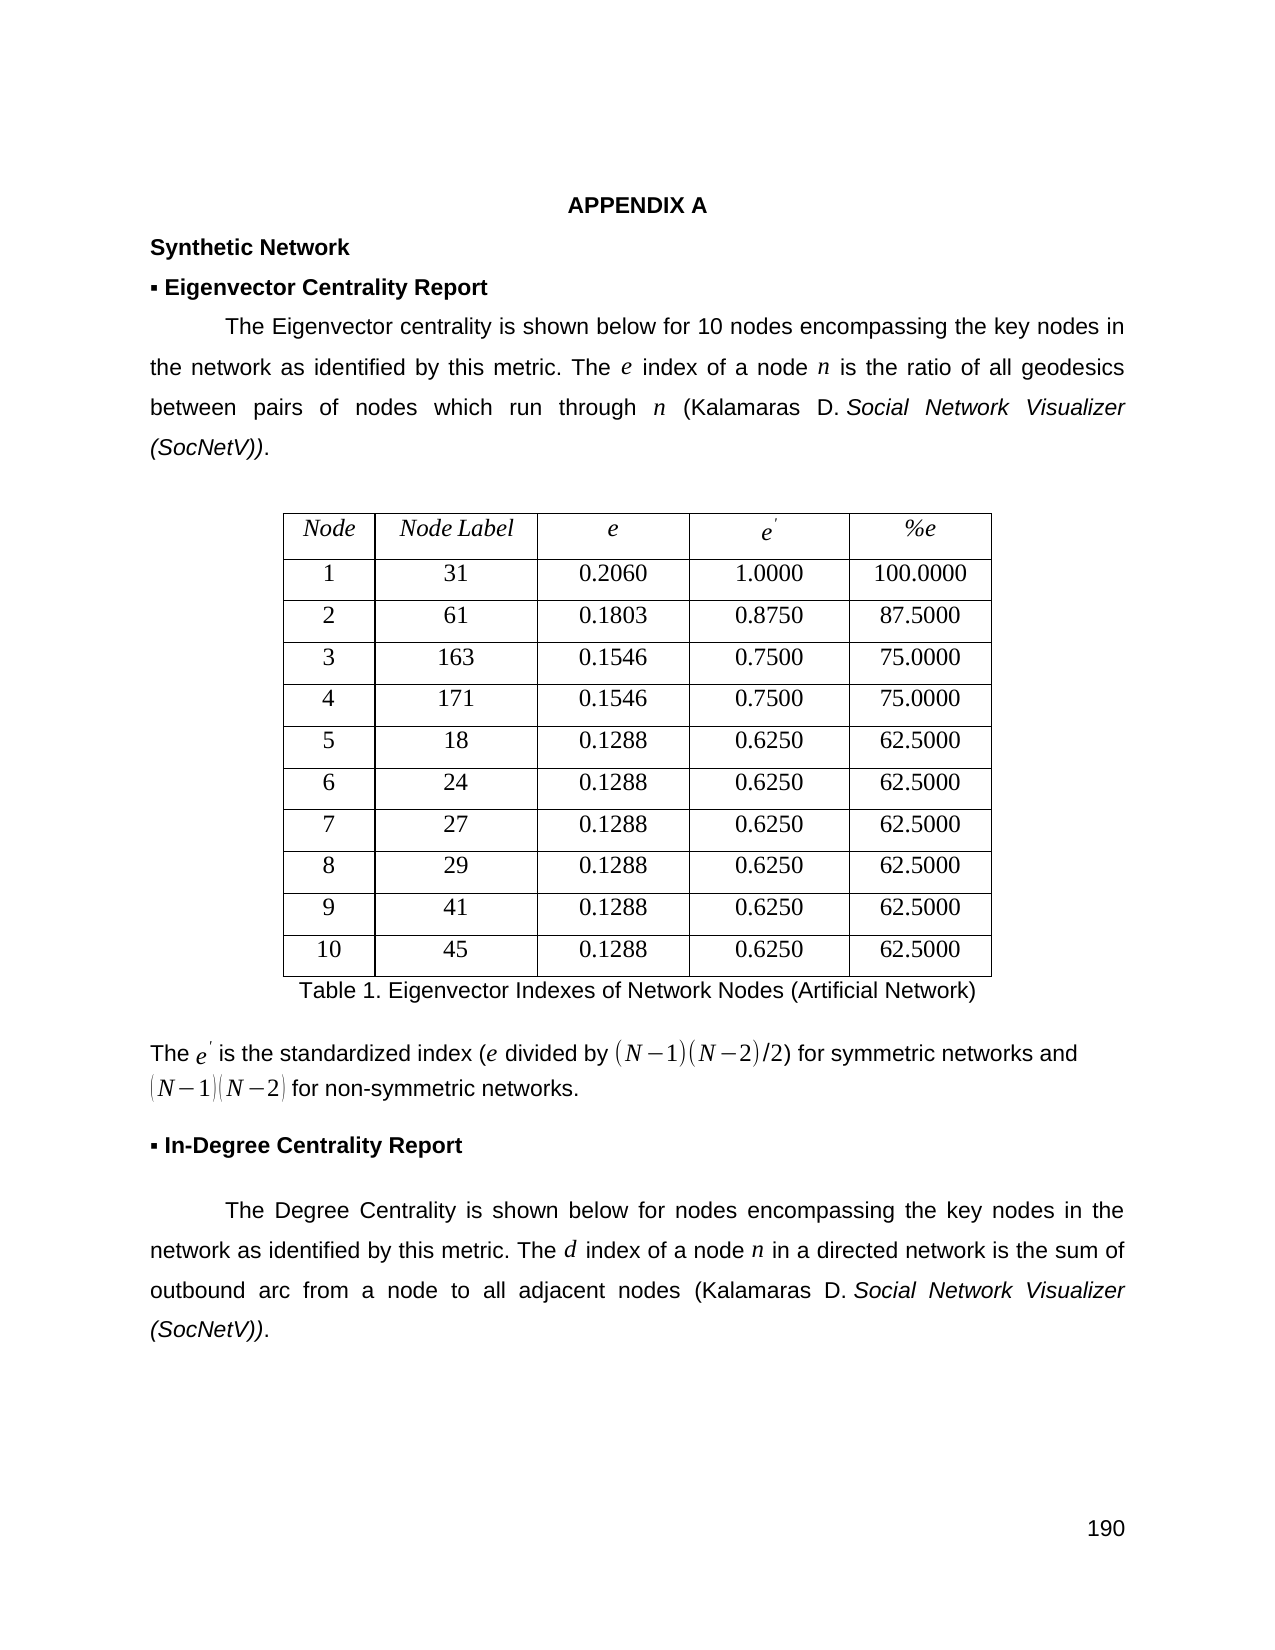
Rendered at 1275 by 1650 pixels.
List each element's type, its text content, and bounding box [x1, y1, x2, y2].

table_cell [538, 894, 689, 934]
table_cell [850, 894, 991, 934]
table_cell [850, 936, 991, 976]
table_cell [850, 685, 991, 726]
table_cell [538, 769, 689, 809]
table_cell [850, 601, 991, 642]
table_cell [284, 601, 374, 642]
subtitle APPENDIX A [150, 192, 1125, 218]
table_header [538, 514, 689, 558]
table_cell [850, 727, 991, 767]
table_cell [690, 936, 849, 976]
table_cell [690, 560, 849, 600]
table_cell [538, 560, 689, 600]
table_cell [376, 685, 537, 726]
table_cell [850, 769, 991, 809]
text The Degree Centrality is shown below for nodes encompassing the key nodes in the network as identified by this metric. The index of a node in a directed network is the sum of outbound arc from a node to all adjacent nodes (Kalamaras D. Social Network Visualizer (SocNetV)). [150, 1197, 1125, 1277]
text ▪ In-Degree Centrality Report [150, 1132, 1125, 1158]
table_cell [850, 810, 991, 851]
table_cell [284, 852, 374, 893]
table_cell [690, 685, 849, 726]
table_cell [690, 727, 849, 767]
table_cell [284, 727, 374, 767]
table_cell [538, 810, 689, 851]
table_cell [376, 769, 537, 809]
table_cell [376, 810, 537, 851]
text ▪ Eigenvector Centrality Report [150, 274, 1125, 300]
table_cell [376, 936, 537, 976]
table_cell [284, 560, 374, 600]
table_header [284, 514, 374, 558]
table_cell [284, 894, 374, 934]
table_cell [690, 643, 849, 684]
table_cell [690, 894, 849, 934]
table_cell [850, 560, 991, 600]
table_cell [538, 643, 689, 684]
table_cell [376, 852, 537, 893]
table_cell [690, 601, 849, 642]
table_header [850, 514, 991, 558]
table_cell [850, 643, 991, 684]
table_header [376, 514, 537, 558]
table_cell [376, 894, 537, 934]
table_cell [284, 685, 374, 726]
text Table 1. Eigenvector Indexes of Network Nodes (Artificial Network) [150, 977, 1125, 1004]
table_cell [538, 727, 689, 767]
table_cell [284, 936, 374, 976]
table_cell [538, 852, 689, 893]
text The is the standardized index ( divided by ) for symmetric networks and for non-symmetric networks. [150, 1038, 1125, 1103]
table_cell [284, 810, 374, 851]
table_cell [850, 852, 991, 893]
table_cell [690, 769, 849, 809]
text Synthetic Network [150, 234, 1125, 261]
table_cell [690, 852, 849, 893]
text The Eigenvector centrality is shown below for 10 nodes encompassing the key nodes in the network as identified by this metric. The index of a node is the ratio of all geodesics between pairs of nodes which run through (Kalamaras D. Social Network Visualizer (SocNetV)). [150, 313, 1125, 461]
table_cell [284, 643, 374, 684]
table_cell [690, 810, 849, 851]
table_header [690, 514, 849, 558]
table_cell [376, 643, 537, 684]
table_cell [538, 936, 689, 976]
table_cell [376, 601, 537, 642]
text The Degree Centrality is shown below for nodes encompassing the key nodes in the network as identified by this metric. The index of a node in a directed network is the sum of outbound arc from a node to all adjacent nodes (Kalamaras D. Social Network Visualizer (SocNetV)). [150, 1303, 1125, 1343]
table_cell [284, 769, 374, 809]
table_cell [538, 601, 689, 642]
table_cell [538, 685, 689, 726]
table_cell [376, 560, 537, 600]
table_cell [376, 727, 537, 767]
